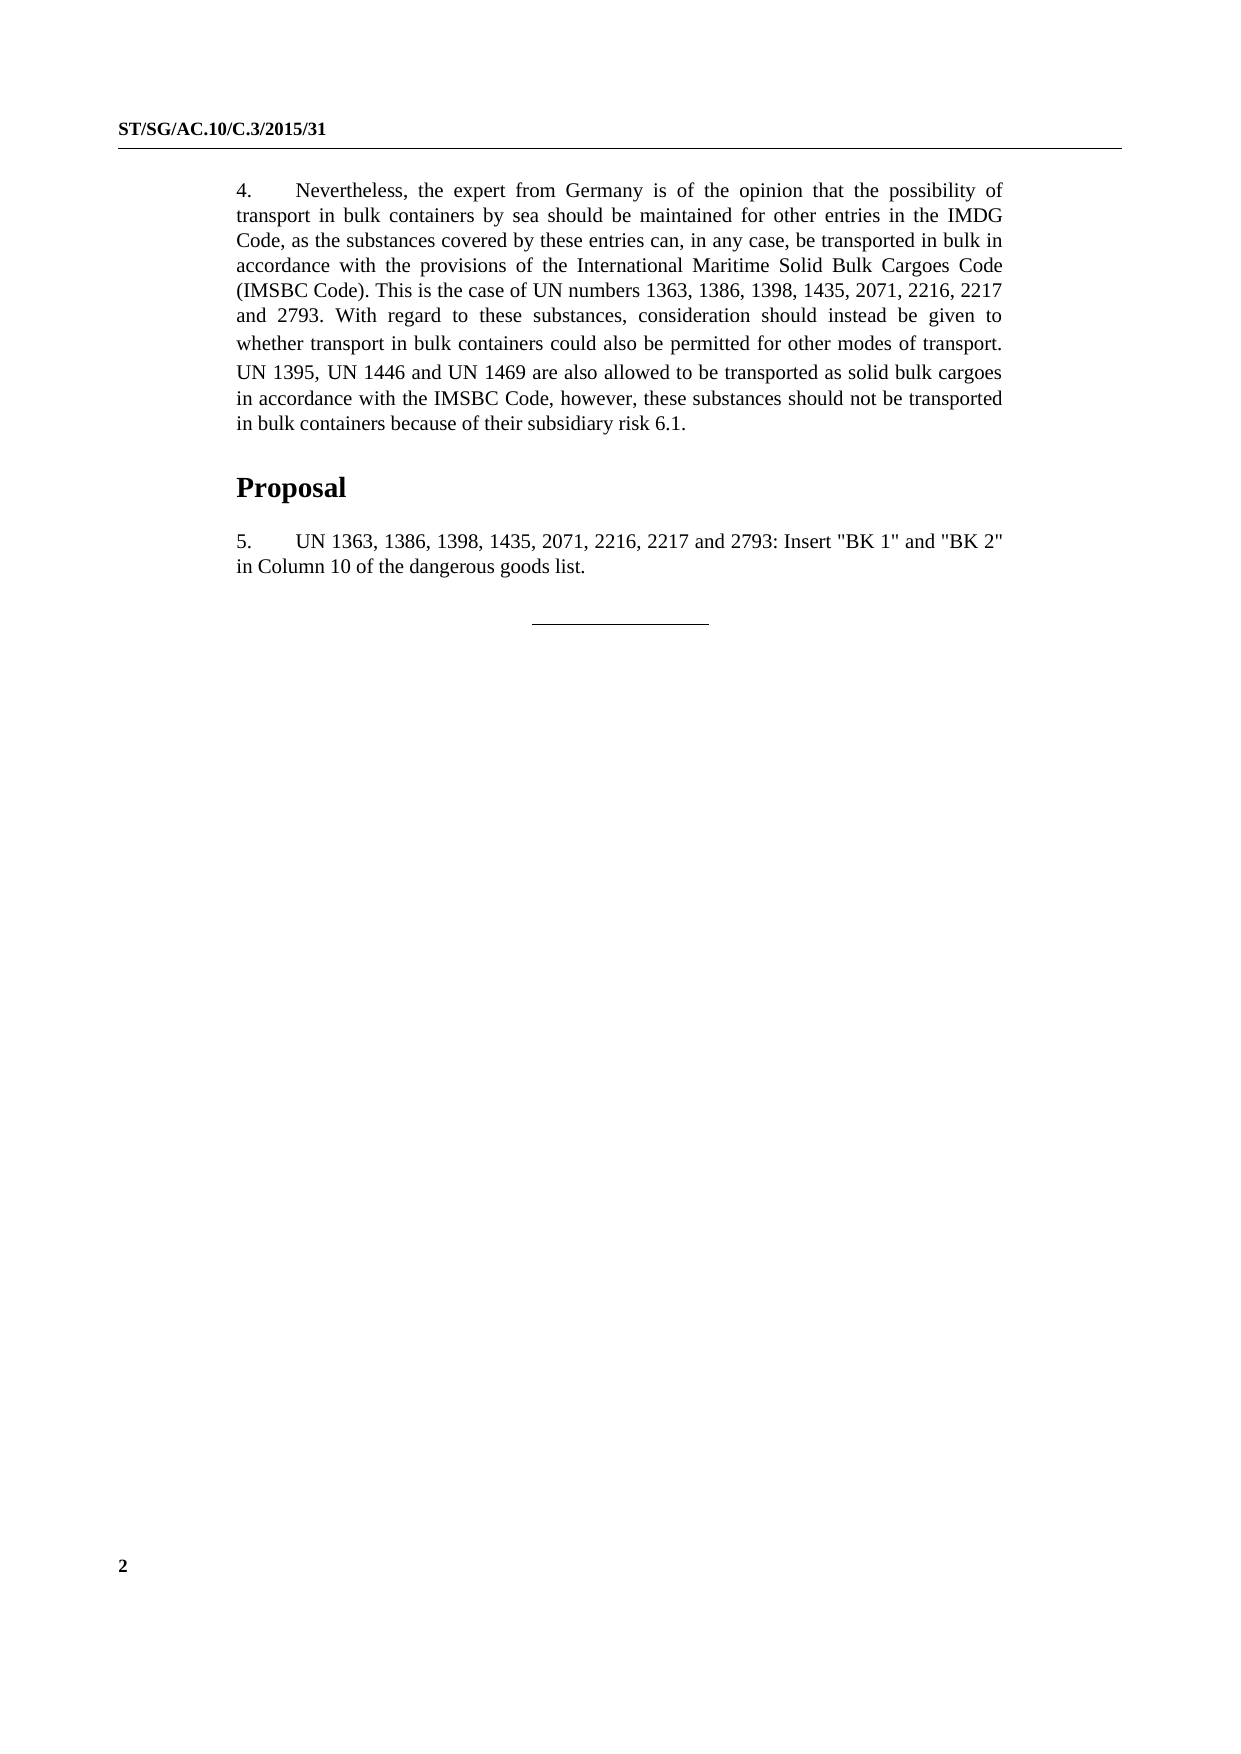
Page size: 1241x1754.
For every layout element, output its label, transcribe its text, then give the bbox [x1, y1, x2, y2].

text 4. Nevertheless, the expert from Germany is of the opinion that the possibility of transport in bulk containers by sea should be maintained for other entries in the IMDG Code, as the substances covered by these entries can, in any case, be transported in bulk in accordance with the provisions of the International Maritime Solid Bulk Cargoes Code (IMSBC Code). This is the case of UN numbers 1363, 1386, 1398, 1435, 2071, 2216, 2217 and 2793. With regard to these substances, consideration should instead be given to whether transport in bulk containers could also be permitted for other modes of transport. UN 1395, UN 1446 and UN 1469 are also allowed to be transported as solid bulk cargoes in accordance with the IMSBC Code, however, these substances should not be transported in bulk containers because of their subsidiary risk 6.1. [236, 177, 1004, 435]
text 5. UN 1363, 1386, 1398, 1435, 2071, 2216, 2217 and 2793: Insert "BK 1" and "BK 2" in Column 10 of the dangerous goods list. [236, 528, 1004, 578]
text Proposal [118, 472, 1004, 503]
